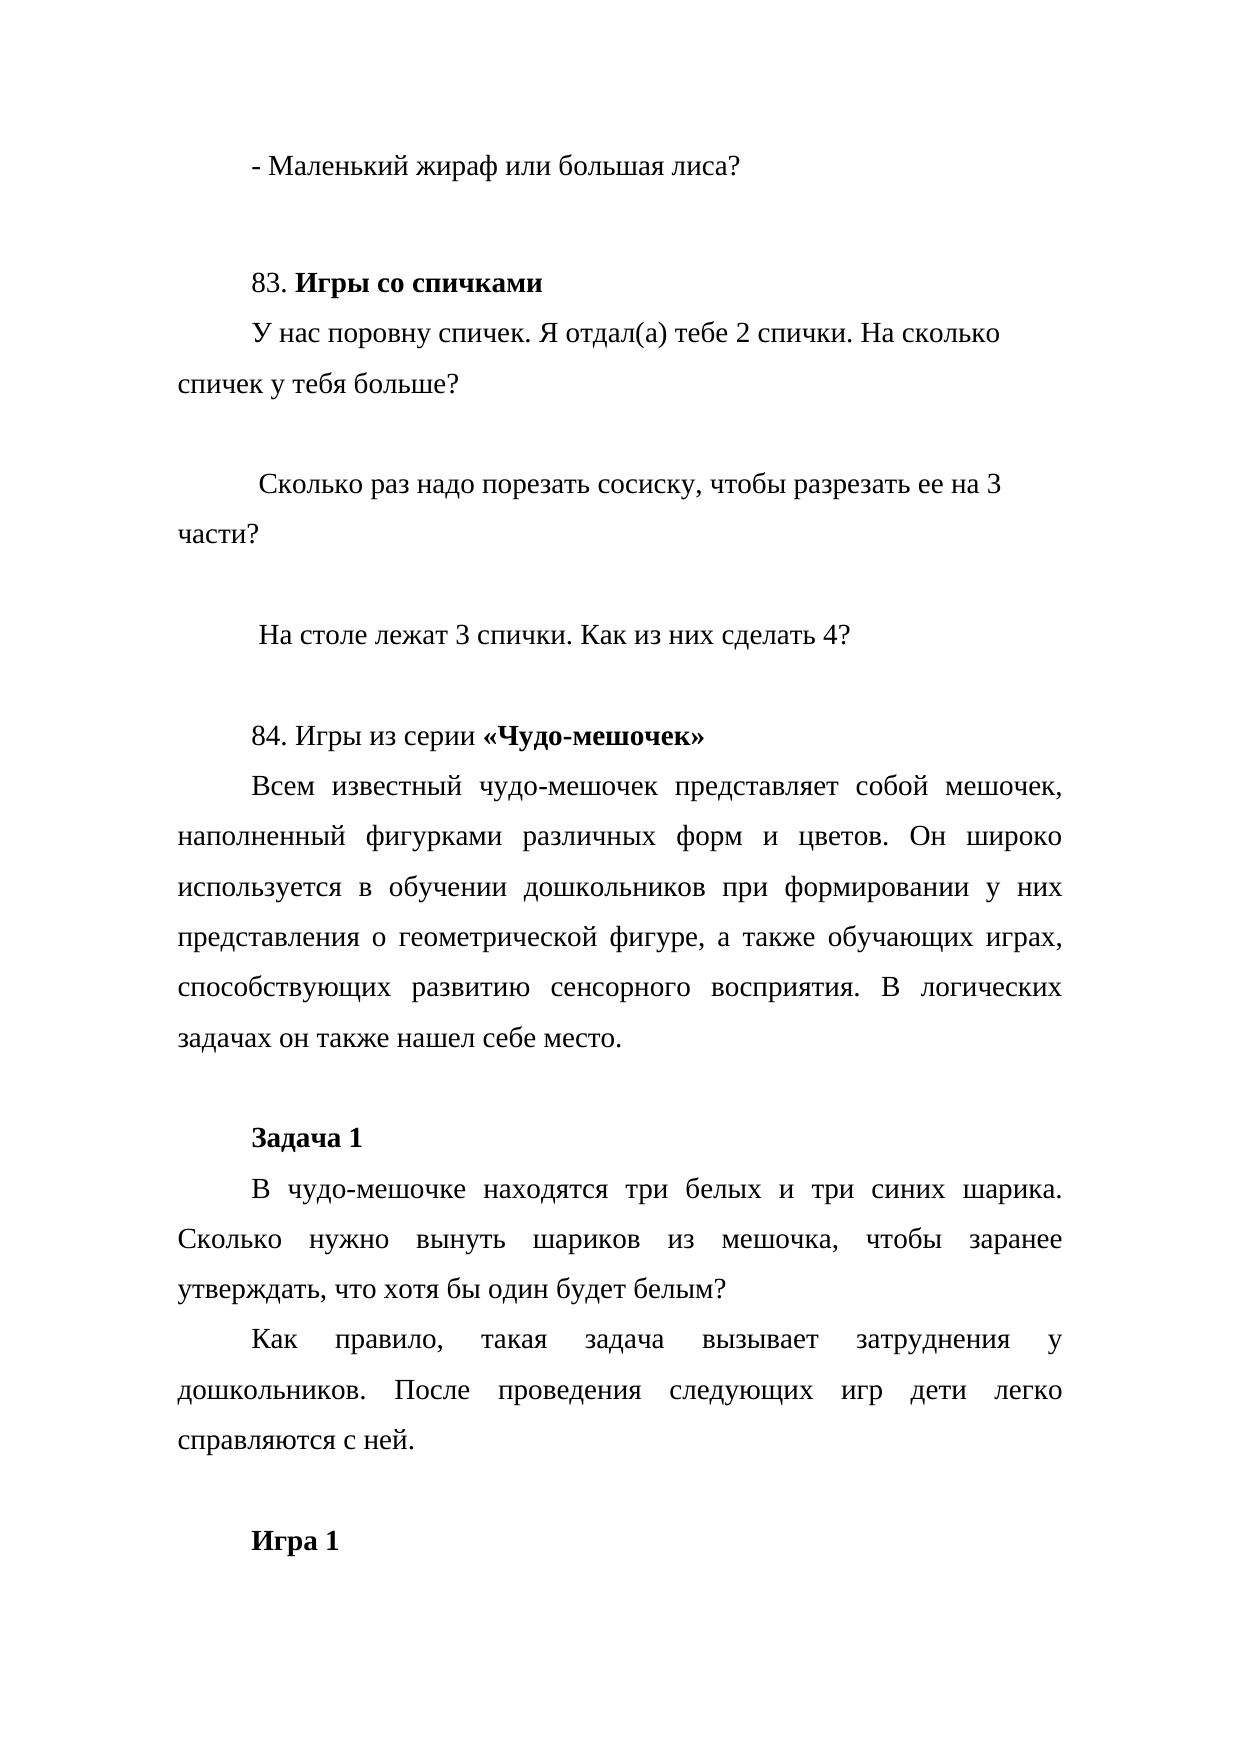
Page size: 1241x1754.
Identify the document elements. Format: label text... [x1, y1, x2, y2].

text 83. Игры со спичками [177, 265, 1063, 299]
text Всем известный чудо‑мешочек представляет собой мешочек, наполненный фигурками различных форм и цветов. Он широко используется в обучении дошкольников при формировании у них представления о геометрической фигуре, а также обучающих играх, способствующих развитию сенсорного восприятия. В логических задачах он также нашел себе место. [177, 768, 1063, 1053]
text - Маленький жираф или большая лиса? [177, 148, 1048, 181]
text На столе лежат 3 спички. Как из них сделать 4? [177, 617, 1063, 651]
text У нас поровну спичек. Я отдал(а) тебе 2 спички. На сколько спичек у тебя больше? [177, 315, 1063, 399]
text Как правило, такая задача вызывает затруднения у дошкольников. После проведения следующих игр дети легко справляются с ней. [177, 1322, 1063, 1456]
text Игра 1 [177, 1523, 1063, 1556]
text Задача 1 [177, 1120, 1063, 1154]
text 84. Игры из серии «Чудо‑мешочек» [177, 718, 1063, 751]
text В чудо‑мешочке находятся три белых и три синих шарика. Сколько нужно вынуть шариков из мешочка, чтобы заранее утверждать, что хотя бы один будет белым? [177, 1171, 1063, 1305]
text Сколько раз надо порезать сосиску, чтобы разрезать ее на 3 части? [177, 466, 1063, 550]
